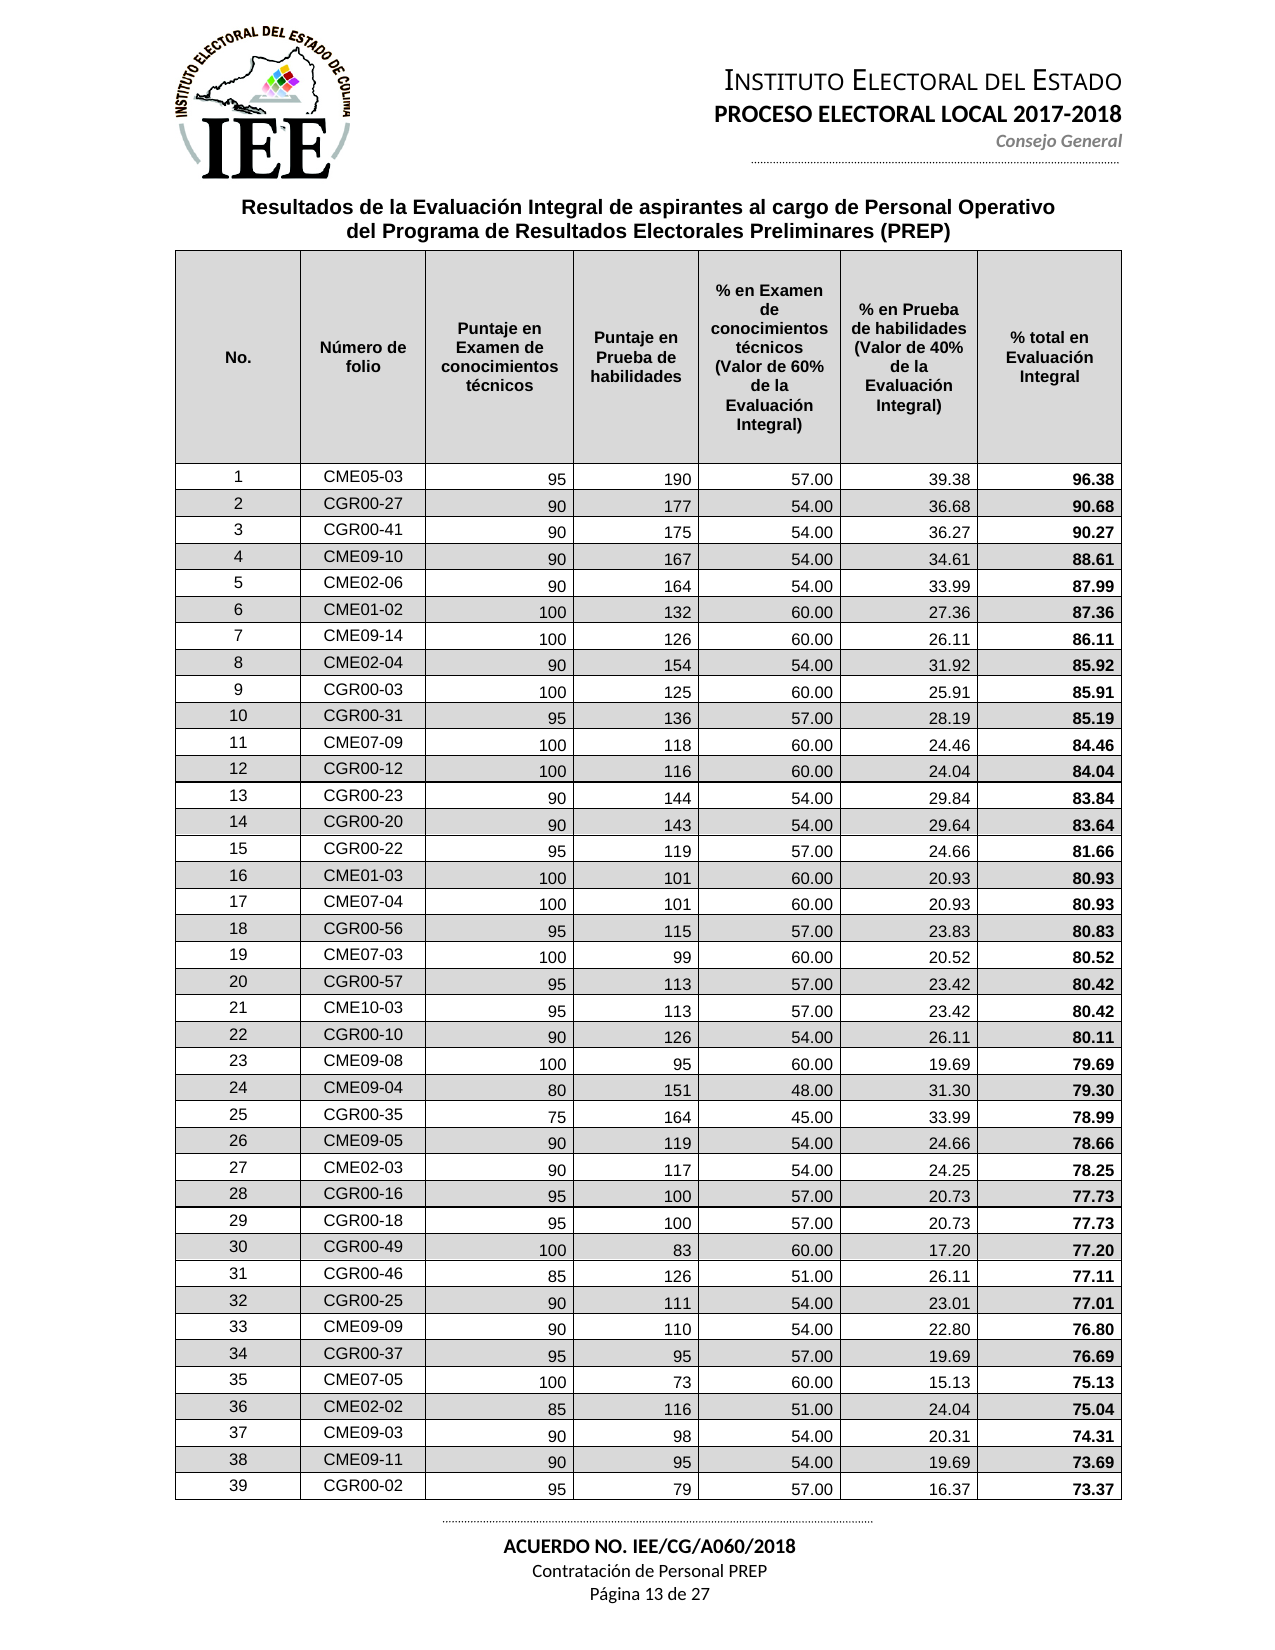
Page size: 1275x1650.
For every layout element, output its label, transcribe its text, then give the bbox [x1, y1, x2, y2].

table_cell 16.37 [841, 1473, 977, 1499]
table_cell 51.00 [699, 1261, 840, 1286]
table_cell 15 [176, 836, 300, 861]
table_cell 35 [176, 1367, 300, 1392]
table_cell 90 [426, 517, 573, 542]
table_cell 99 [574, 942, 698, 967]
table_cell CGR00-27 [301, 490, 425, 516]
table_cell 87.99 [978, 570, 1121, 596]
table_cell 90 [426, 570, 573, 596]
table_cell 90 [426, 809, 573, 834]
table_cell CME09-14 [301, 623, 425, 649]
table_cell Puntaje en Prueba de habilidades [574, 251, 698, 463]
table_cell 117 [574, 1154, 698, 1180]
table_cell 20.52 [841, 942, 977, 967]
table_cell 90.68 [978, 490, 1121, 516]
table_cell No. [176, 251, 300, 463]
table_cell 77.11 [978, 1261, 1121, 1286]
table_cell 100 [574, 1208, 698, 1233]
table_cell 100 [426, 597, 573, 622]
table_cell 12 [176, 756, 300, 781]
table_cell 79.30 [978, 1075, 1121, 1100]
table_cell 3 [176, 517, 300, 542]
table_cell 28.19 [841, 703, 977, 728]
table_cell 80.42 [978, 969, 1121, 994]
table_cell 77.01 [978, 1287, 1121, 1313]
table_cell 88.61 [978, 544, 1121, 569]
table_cell CME10-03 [301, 995, 425, 1021]
table_cell 95 [574, 1048, 698, 1074]
table_cell 167 [574, 544, 698, 569]
table_cell CGR00-41 [301, 517, 425, 542]
table_cell 16 [176, 862, 300, 888]
table_cell 57.00 [699, 1181, 840, 1206]
table_cell 54.00 [699, 783, 840, 808]
table_cell 100 [426, 756, 573, 781]
table_cell 90 [426, 783, 573, 808]
table_cell 90 [426, 1128, 573, 1153]
table_cell 57.00 [699, 1473, 840, 1499]
table_header Resultados de la Evaluación Integral de aspirantes al cargo de Personal Operativo del Programa de Resultados Electorales Preliminares (PREP) [176, 188, 1121, 250]
table_cell 5 [176, 570, 300, 596]
table_cell 60.00 [699, 942, 840, 967]
table_cell 57.00 [699, 915, 840, 941]
table_cell CGR00-18 [301, 1208, 425, 1233]
table_cell 132 [574, 597, 698, 622]
table_cell 36.68 [841, 490, 977, 516]
table_cell 95 [426, 703, 573, 728]
table_cell 33 [176, 1314, 300, 1339]
table_cell 27.36 [841, 597, 977, 622]
table_cell 119 [574, 836, 698, 861]
table_cell 1 [176, 464, 300, 489]
table_cell 60.00 [699, 676, 840, 702]
table_cell 80 [426, 1075, 573, 1100]
table_cell 95 [426, 464, 573, 489]
table_cell 125 [574, 676, 698, 702]
table_cell CGR00-31 [301, 703, 425, 728]
table_cell 2 [176, 490, 300, 516]
table_cell 57.00 [699, 969, 840, 994]
table_cell 126 [574, 1022, 698, 1047]
table_cell 60.00 [699, 1367, 840, 1392]
table_cell 78.66 [978, 1128, 1121, 1153]
table_cell 164 [574, 570, 698, 596]
table_cell CME07-04 [301, 889, 425, 914]
table_cell CME07-03 [301, 942, 425, 967]
table_cell 80.93 [978, 862, 1121, 888]
table_cell 60.00 [699, 862, 840, 888]
table_cell 19.69 [841, 1340, 977, 1366]
table_cell 39 [176, 1473, 300, 1499]
table_cell 54.00 [699, 809, 840, 834]
table_cell 90 [426, 544, 573, 569]
table_cell 118 [574, 729, 698, 755]
table_cell 54.00 [699, 1022, 840, 1047]
table_cell 51.00 [699, 1394, 840, 1419]
table_cell 101 [574, 862, 698, 888]
table_cell 100 [426, 676, 573, 702]
table_cell 85.92 [978, 650, 1121, 675]
table_cell 36 [176, 1394, 300, 1419]
table_cell 39.38 [841, 464, 977, 489]
table_cell CME09-09 [301, 1314, 425, 1339]
table_cell 57.00 [699, 1340, 840, 1366]
table_cell 74.31 [978, 1420, 1121, 1446]
table_cell CGR00-25 [301, 1287, 425, 1313]
table_cell 85 [426, 1394, 573, 1419]
table_cell 54.00 [699, 650, 840, 675]
table_cell CGR00-20 [301, 809, 425, 834]
table_cell 38 [176, 1447, 300, 1472]
table_cell 95 [426, 1340, 573, 1366]
table_cell 13 [176, 783, 300, 808]
table_cell 164 [574, 1101, 698, 1127]
table_cell CME09-08 [301, 1048, 425, 1074]
table_cell 101 [574, 889, 698, 914]
table_cell 9 [176, 676, 300, 702]
table_cell 175 [574, 517, 698, 542]
table_cell 15.13 [841, 1367, 977, 1392]
table_cell 75.13 [978, 1367, 1121, 1392]
table_cell 20.73 [841, 1208, 977, 1233]
table_cell 17.20 [841, 1234, 977, 1259]
table_cell CGR00-22 [301, 836, 425, 861]
table_cell 95 [426, 1208, 573, 1233]
table_cell 75 [426, 1101, 573, 1127]
table_cell 80.83 [978, 915, 1121, 941]
table_cell 26.11 [841, 1022, 977, 1047]
table_cell 26.11 [841, 1261, 977, 1286]
table_cell CGR00-35 [301, 1101, 425, 1127]
table_cell 90 [426, 1154, 573, 1180]
table_cell 80.11 [978, 1022, 1121, 1047]
table_cell 79 [574, 1473, 698, 1499]
table_cell 126 [574, 623, 698, 649]
table_cell 24.04 [841, 1394, 977, 1419]
table_cell 48.00 [699, 1075, 840, 1100]
table_cell CME01-03 [301, 862, 425, 888]
table_cell CME02-04 [301, 650, 425, 675]
table_cell 7 [176, 623, 300, 649]
table_cell CME02-03 [301, 1154, 425, 1180]
table_cell 36.27 [841, 517, 977, 542]
table_cell 100 [426, 729, 573, 755]
table_cell 83.84 [978, 783, 1121, 808]
table_cell 73 [574, 1367, 698, 1392]
table_cell 84.04 [978, 756, 1121, 781]
table_cell CME05-03 [301, 464, 425, 489]
table_cell 24.46 [841, 729, 977, 755]
table_cell 57.00 [699, 836, 840, 861]
table_cell 20.93 [841, 862, 977, 888]
table_cell 190 [574, 464, 698, 489]
table_cell CGR00-16 [301, 1181, 425, 1206]
table_cell 116 [574, 756, 698, 781]
table_cell 24.66 [841, 836, 977, 861]
table_cell 37 [176, 1420, 300, 1446]
table_cell 8 [176, 650, 300, 675]
table_cell 19.69 [841, 1048, 977, 1074]
table_cell 20.73 [841, 1181, 977, 1206]
table_cell 11 [176, 729, 300, 755]
table_cell 75.04 [978, 1394, 1121, 1419]
table_cell 95 [574, 1447, 698, 1472]
table_cell 78.25 [978, 1154, 1121, 1180]
table_cell 22 [176, 1022, 300, 1047]
table_cell 116 [574, 1394, 698, 1419]
table_cell 60.00 [699, 1048, 840, 1074]
table_cell 98 [574, 1420, 698, 1446]
table_cell 23.83 [841, 915, 977, 941]
table_cell CGR00-10 [301, 1022, 425, 1047]
table_cell 24.25 [841, 1154, 977, 1180]
table_cell 80.52 [978, 942, 1121, 967]
table_cell CME09-11 [301, 1447, 425, 1472]
table_cell 60.00 [699, 729, 840, 755]
table_cell 28 [176, 1181, 300, 1206]
table_cell Número de folio [301, 251, 425, 463]
table_cell 24.04 [841, 756, 977, 781]
table_cell 23.01 [841, 1287, 977, 1313]
table_cell 20.31 [841, 1420, 977, 1446]
table_cell 100 [426, 1367, 573, 1392]
table_cell 10 [176, 703, 300, 728]
table_cell 77.73 [978, 1181, 1121, 1206]
table_cell 54.00 [699, 1447, 840, 1472]
table_cell 4 [176, 544, 300, 569]
table_cell 78.99 [978, 1101, 1121, 1127]
table_cell 110 [574, 1314, 698, 1339]
table_cell 95 [426, 1473, 573, 1499]
table_cell 77.20 [978, 1234, 1121, 1259]
table_cell 95 [426, 969, 573, 994]
table_cell Puntaje en Examen de conocimientos técnicos [426, 251, 573, 463]
table_cell 95 [426, 836, 573, 861]
table_cell 54.00 [699, 517, 840, 542]
table_cell 100 [426, 889, 573, 914]
table_cell 87.36 [978, 597, 1121, 622]
table_cell 143 [574, 809, 698, 834]
table_cell 81.66 [978, 836, 1121, 861]
table_cell 154 [574, 650, 698, 675]
table_cell 57.00 [699, 1208, 840, 1233]
table_cell 136 [574, 703, 698, 728]
table_cell 86.11 [978, 623, 1121, 649]
table_cell CME09-05 [301, 1128, 425, 1153]
table_cell 90 [426, 1287, 573, 1313]
table_cell CGR00-23 [301, 783, 425, 808]
table_cell CME01-02 [301, 597, 425, 622]
table_cell 83.64 [978, 809, 1121, 834]
table_cell 95 [574, 1340, 698, 1366]
table_cell 54.00 [699, 544, 840, 569]
table_cell 96.38 [978, 464, 1121, 489]
table_cell 90 [426, 650, 573, 675]
table_cell 85.91 [978, 676, 1121, 702]
table_cell 54.00 [699, 1314, 840, 1339]
table_cell 22.80 [841, 1314, 977, 1339]
table_cell 60.00 [699, 756, 840, 781]
table_cell CME02-06 [301, 570, 425, 596]
table_cell CME09-04 [301, 1075, 425, 1100]
table_cell 77.73 [978, 1208, 1121, 1233]
table_cell 32 [176, 1287, 300, 1313]
table_cell 80.42 [978, 995, 1121, 1021]
table_cell CGR00-37 [301, 1340, 425, 1366]
table_cell 100 [426, 623, 573, 649]
table_cell 27 [176, 1154, 300, 1180]
table_cell 29.64 [841, 809, 977, 834]
table_cell 85.19 [978, 703, 1121, 728]
table_cell 19 [176, 942, 300, 967]
table_cell 21 [176, 995, 300, 1021]
table_cell 45.00 [699, 1101, 840, 1127]
table_cell 20 [176, 969, 300, 994]
table_cell 90 [426, 1420, 573, 1446]
table_cell 60.00 [699, 597, 840, 622]
table_cell 54.00 [699, 1128, 840, 1153]
table_cell 76.80 [978, 1314, 1121, 1339]
table_cell 100 [426, 862, 573, 888]
table_cell 90 [426, 490, 573, 516]
table_cell 73.69 [978, 1447, 1121, 1472]
table_cell 54.00 [699, 490, 840, 516]
table_cell 6 [176, 597, 300, 622]
table_cell 31 [176, 1261, 300, 1286]
table_cell 177 [574, 490, 698, 516]
table_cell % en Examen de conocimientos técnicos (Valor de 60% de la Evaluación Integral) [699, 251, 840, 463]
table_cell CGR00-03 [301, 676, 425, 702]
table_cell 100 [426, 1234, 573, 1259]
table_cell 119 [574, 1128, 698, 1153]
table_cell 100 [426, 1048, 573, 1074]
table_cell 79.69 [978, 1048, 1121, 1074]
table_cell 90 [426, 1314, 573, 1339]
table_cell 31.30 [841, 1075, 977, 1100]
table_cell 18 [176, 915, 300, 941]
table_cell 100 [574, 1181, 698, 1206]
table_cell 151 [574, 1075, 698, 1100]
table_cell CME09-03 [301, 1420, 425, 1446]
table_cell 144 [574, 783, 698, 808]
table_cell 33.99 [841, 1101, 977, 1127]
table_cell 90 [426, 1447, 573, 1472]
table_cell 23.42 [841, 995, 977, 1021]
table_cell 25.91 [841, 676, 977, 702]
table_cell CGR00-57 [301, 969, 425, 994]
table_cell 80.93 [978, 889, 1121, 914]
table_cell 19.69 [841, 1447, 977, 1472]
table_cell CME07-09 [301, 729, 425, 755]
table_cell 57.00 [699, 703, 840, 728]
table_cell 54.00 [699, 1420, 840, 1446]
table_cell 26 [176, 1128, 300, 1153]
table_cell 95 [426, 995, 573, 1021]
table_cell % en Prueba de habilidades (Valor de 40% de la Evaluación Integral) [841, 251, 977, 463]
table_cell 29.84 [841, 783, 977, 808]
table_cell 83 [574, 1234, 698, 1259]
table_cell 90.27 [978, 517, 1121, 542]
table_cell 31.92 [841, 650, 977, 675]
table_cell 54.00 [699, 570, 840, 596]
table_cell 23.42 [841, 969, 977, 994]
table_cell 26.11 [841, 623, 977, 649]
table_cell 25 [176, 1101, 300, 1127]
table_cell 60.00 [699, 623, 840, 649]
table_cell 14 [176, 809, 300, 834]
table_cell 84.46 [978, 729, 1121, 755]
table_cell 33.99 [841, 570, 977, 596]
table_cell 113 [574, 969, 698, 994]
table_cell 17 [176, 889, 300, 914]
table_cell CGR00-12 [301, 756, 425, 781]
table_cell CME09-10 [301, 544, 425, 569]
table_cell 34 [176, 1340, 300, 1366]
table_cell 76.69 [978, 1340, 1121, 1366]
table_cell 85 [426, 1261, 573, 1286]
table_cell 95 [426, 1181, 573, 1206]
table_cell 113 [574, 995, 698, 1021]
table_cell 54.00 [699, 1287, 840, 1313]
table_cell 60.00 [699, 889, 840, 914]
table_cell 115 [574, 915, 698, 941]
table_cell CGR00-49 [301, 1234, 425, 1259]
table_cell 30 [176, 1234, 300, 1259]
table_cell 20.93 [841, 889, 977, 914]
table_cell 57.00 [699, 464, 840, 489]
table_cell 111 [574, 1287, 698, 1313]
table_cell 57.00 [699, 995, 840, 1021]
table_cell 34.61 [841, 544, 977, 569]
table_cell 23 [176, 1048, 300, 1074]
table_cell 95 [426, 915, 573, 941]
table_cell 54.00 [699, 1154, 840, 1180]
table_cell 100 [426, 942, 573, 967]
table_cell 73.37 [978, 1473, 1121, 1499]
table_cell CGR00-02 [301, 1473, 425, 1499]
table_cell 90 [426, 1022, 573, 1047]
table_cell CME07-05 [301, 1367, 425, 1392]
picture [175, 26, 350, 186]
table_cell % total en Evaluación Integral [978, 251, 1121, 463]
table_cell 29 [176, 1208, 300, 1233]
table_cell CGR00-46 [301, 1261, 425, 1286]
table_cell 126 [574, 1261, 698, 1286]
table_cell 24.66 [841, 1128, 977, 1153]
table_cell 24 [176, 1075, 300, 1100]
table_cell CME02-02 [301, 1394, 425, 1419]
table_cell CGR00-56 [301, 915, 425, 941]
table_cell 60.00 [699, 1234, 840, 1259]
